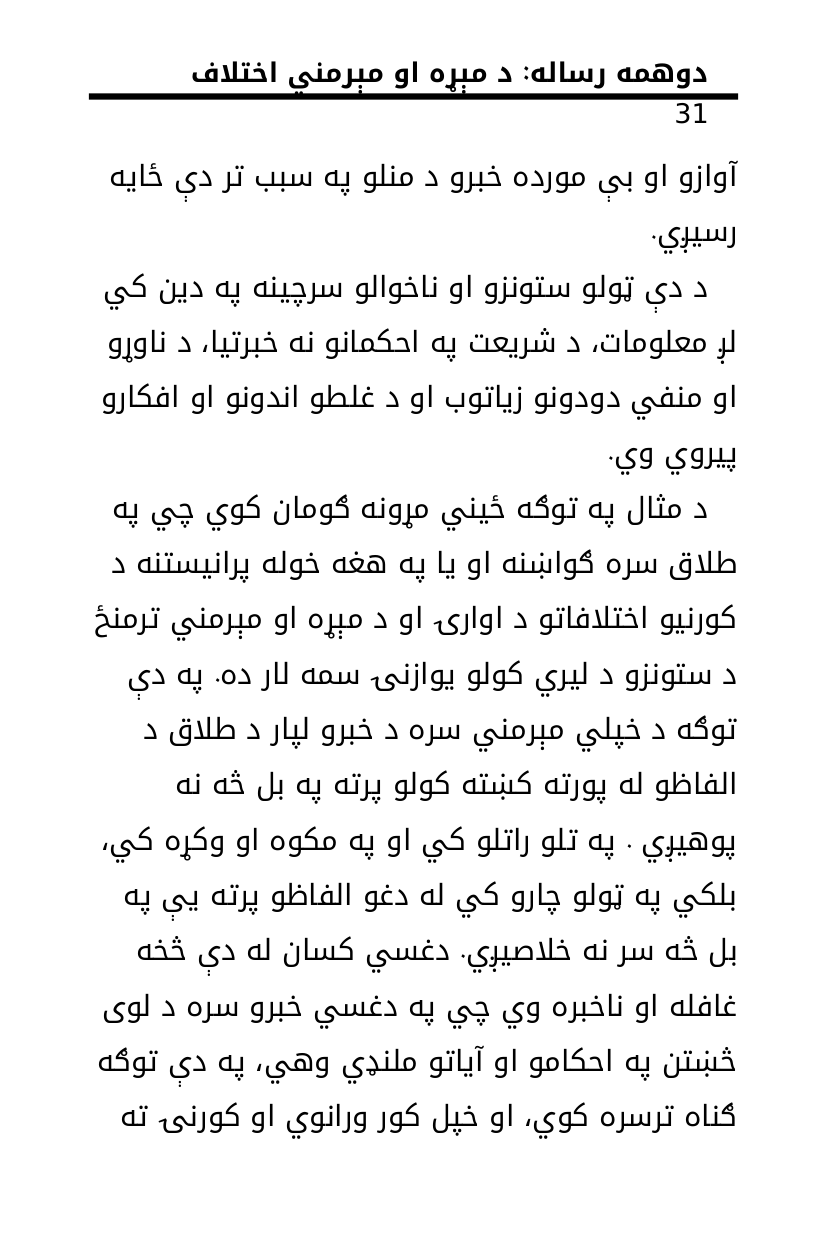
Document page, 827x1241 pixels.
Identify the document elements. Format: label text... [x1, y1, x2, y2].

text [89, 481, 738, 1144]
text د دې ټولو ستونزو او ناخوالو سرچينه په دين کي لږ معلومات، د شريعت په احکمانو نه خبرتيا، د ناوړو او منفي دودونو زياتوب او د غلطو اندونو او افکارو پيروي وي. [89, 259, 738, 481]
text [89, 149, 738, 259]
